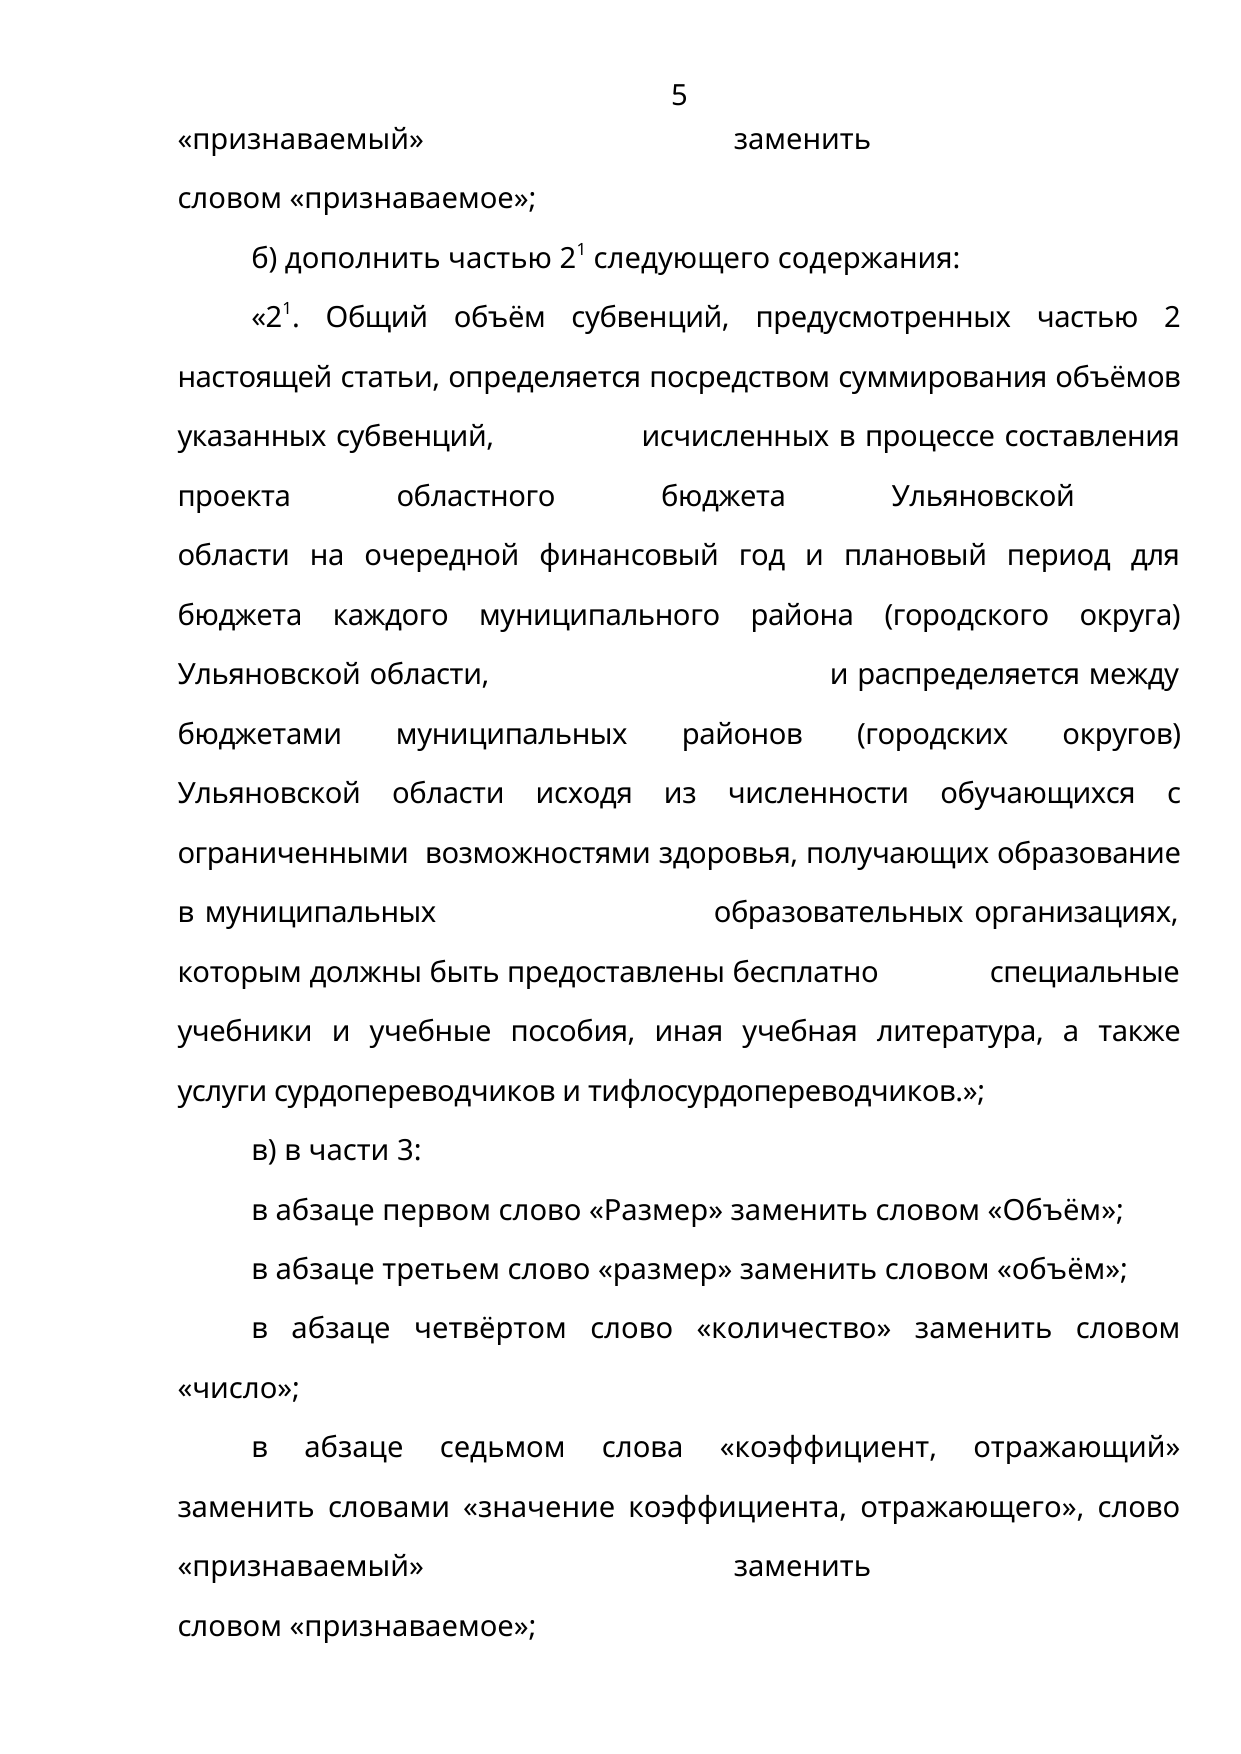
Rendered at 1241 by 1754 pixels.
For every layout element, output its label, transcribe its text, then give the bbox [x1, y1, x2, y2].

text в) в части 3: [177, 1129, 1181, 1169]
text «21. Общий объём субвенций, предусмотренных частью 2 настоящей статьи, определяется посредством суммирования объёмов указанных субвенций, исчисленных в процессе составления проекта областного бюджета Ульяновской области на очередной финансовый год и плановый период для бюджета каждого муниципального района (городского округа) Ульяновской области, и распределяется между бюджетами муниципальных районов (городских округов) Ульяновской области исходя из численности обучающихся с ограниченными возможностями здоровья, получающих образование в муниципальных образовательных организациях, которым должны быть предоставлены бесплатно специальные учебники и учебные пособия, иная учебная литература, а также услуги сурдопереводчиков и тифлосурдопереводчиков.»; [177, 297, 1181, 1109]
text в абзаце седьмом слова «коэффициент, отражающий» заменить словами «значение коэффициента, отражающего», слово «признаваемый» заменить словом «признаваемое»; [177, 1427, 1181, 1645]
text в абзаце третьем слово «размер» заменить словом «объём»; [177, 1248, 1181, 1288]
text в абзаце четвёртом слово «количество» заменить словом «число»; [177, 1308, 1181, 1407]
text б) дополнить частью 21 следующего содержания: [177, 237, 1181, 277]
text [177, 118, 1181, 217]
text в абзаце первом слово «Размер» заменить словом «Объём»; [177, 1189, 1181, 1228]
